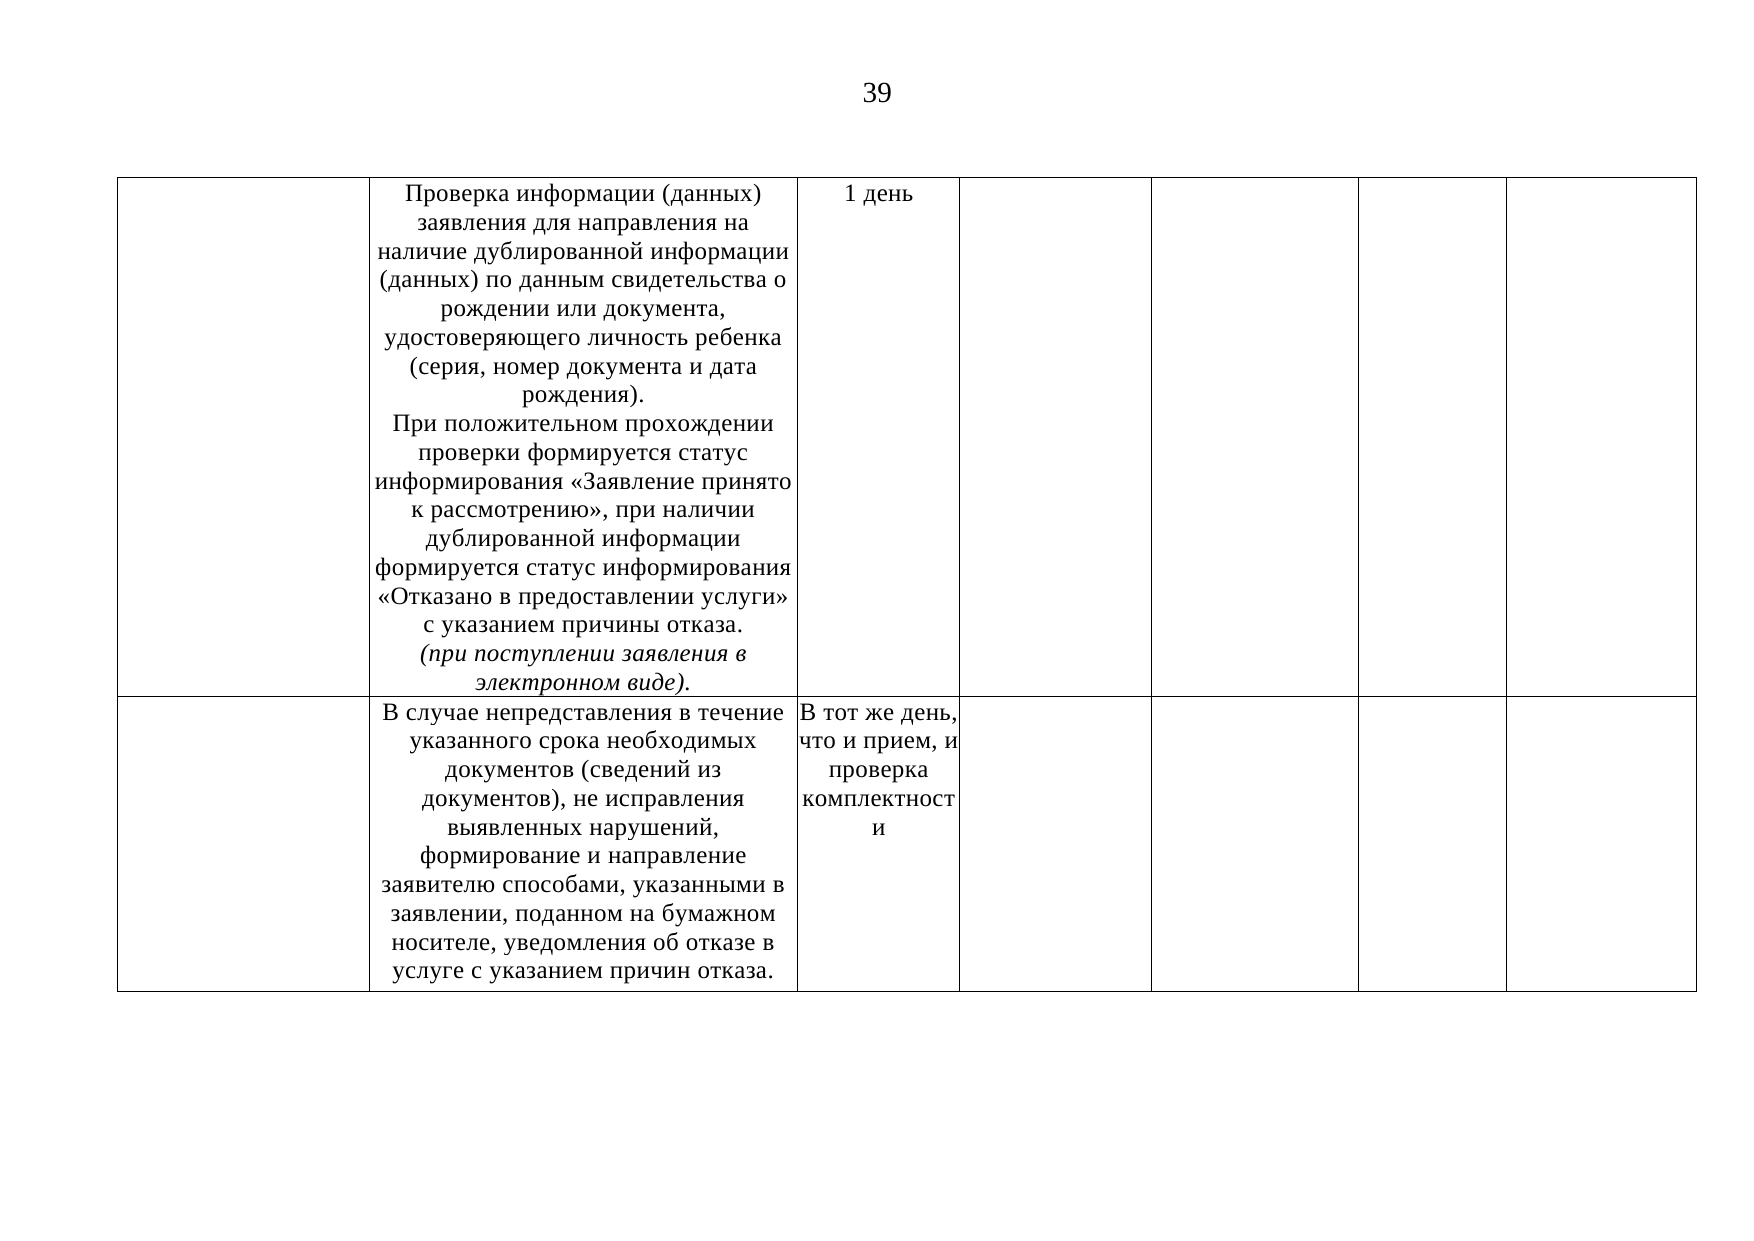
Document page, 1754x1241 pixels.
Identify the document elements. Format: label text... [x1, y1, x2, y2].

table_cell [960, 697, 1151, 991]
table_cell [1359, 178, 1506, 696]
table_cell [118, 178, 369, 696]
table_cell [1507, 697, 1696, 991]
table_cell В случае непредставления в течение указанного срока необходимых документов (сведений из документов), не исправления выявленных нарушений, формирование и направление заявителю способами, указанными в заявлении, поданном на бумажном носителе, уведомления об отказе в услуге с указанием причин отказа. [370, 697, 797, 991]
table_cell Проверка информации (данных) заявления для направления на наличие дублированной информации (данных) по данным свидетельства о рождении или документа, удостоверяющего личность ребенка (серия, номер документа и дата рождения). При положительном прохождении проверки формируется статус информирования «Заявление принято к рассмотрению», при наличии дублированной информации формируется статус информирования «Отказано в предоставлении услуги» с указанием причины отказа. (при поступлении заявления в электронном виде). [370, 178, 797, 696]
table_cell [1507, 178, 1696, 696]
table_cell 1 день [798, 178, 959, 696]
table_cell [1152, 178, 1358, 696]
table_cell [1152, 697, 1358, 991]
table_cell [798, 697, 959, 991]
table_cell [1359, 697, 1506, 991]
table_cell [960, 178, 1151, 696]
table_cell [118, 697, 369, 991]
